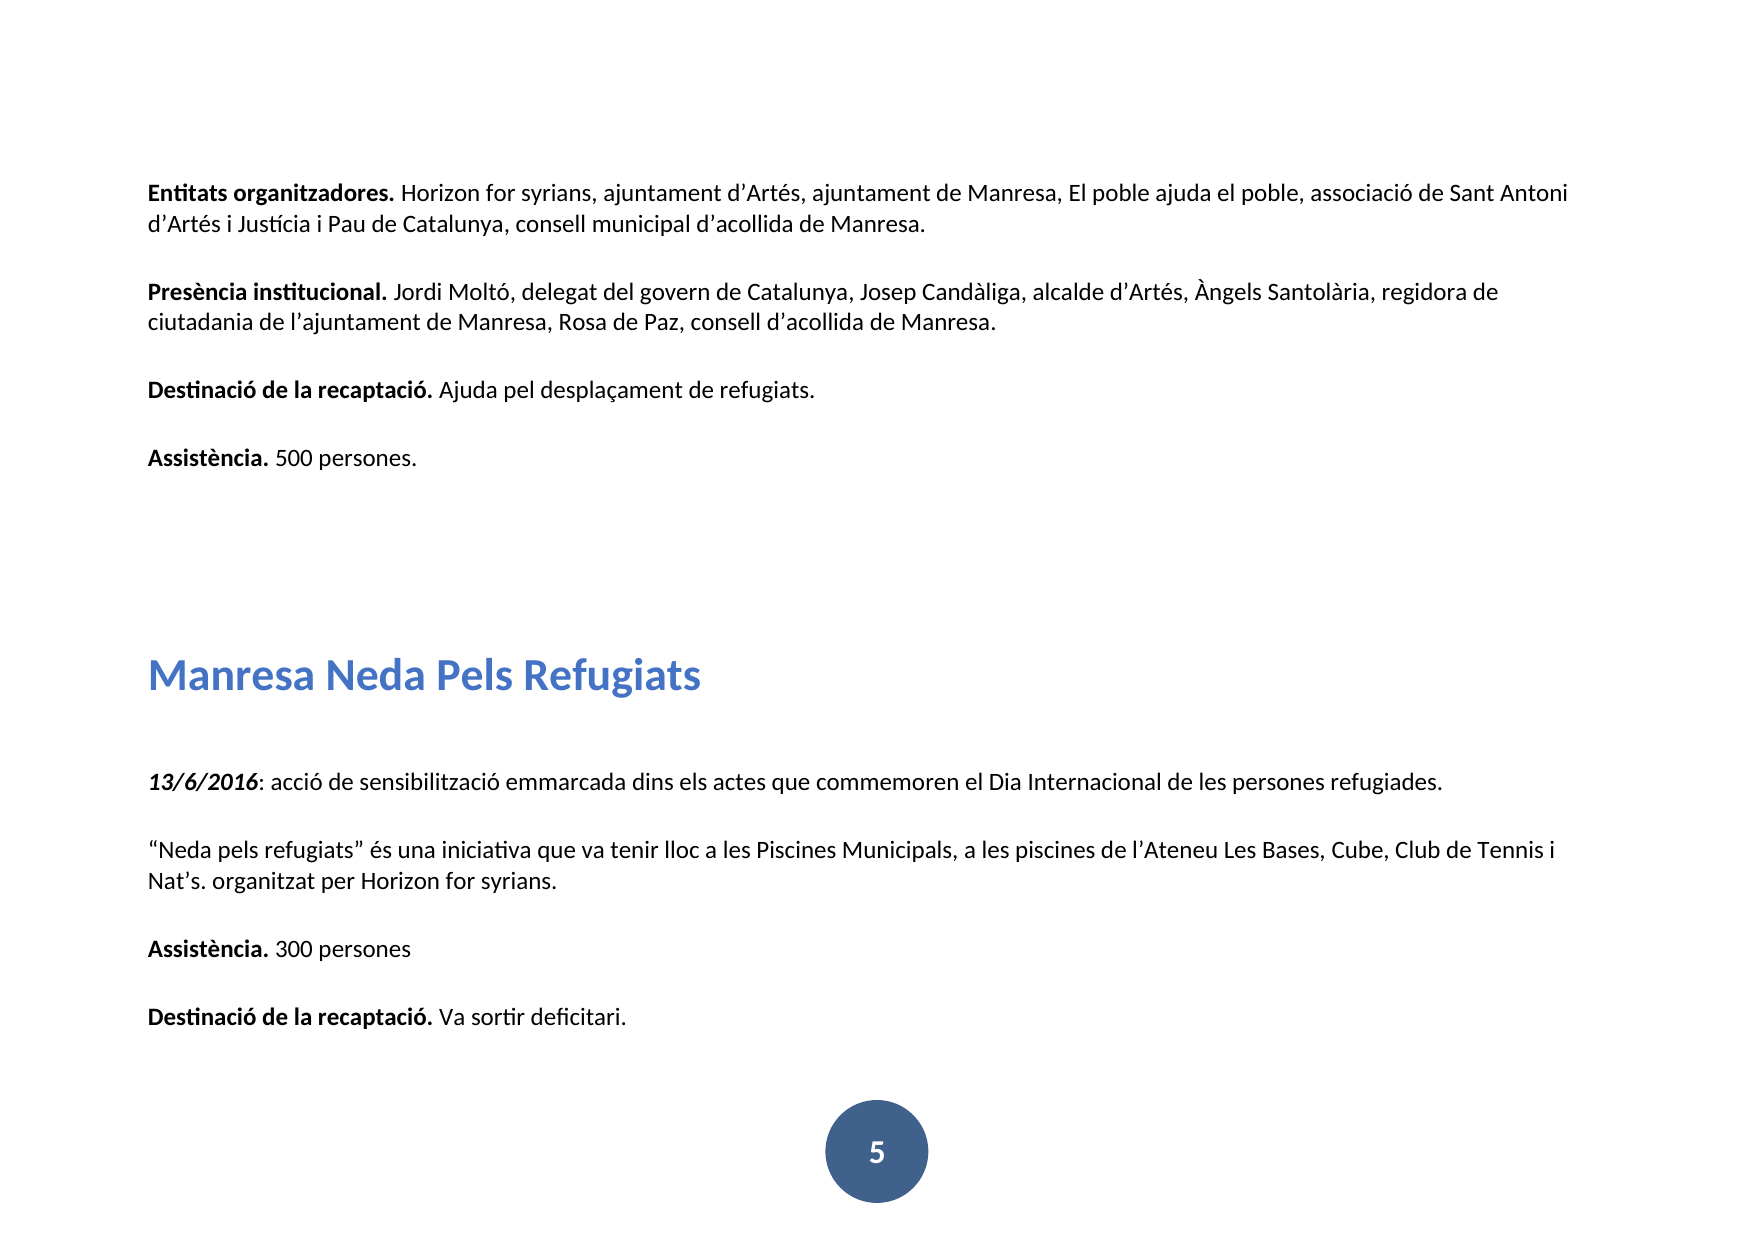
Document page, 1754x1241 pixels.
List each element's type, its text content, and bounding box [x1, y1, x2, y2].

text Entitats organitzadores. Horizon for syrians, ajuntament d’Artés, ajuntament de Manresa, El poble ajuda el poble, associació de Sant Antoni d’Artés i Justícia i Pau de Catalunya, consell municipal d’acollida de Manresa. [148, 177, 1606, 238]
text Presència institucional. Jordi Moltó, delegat del govern de Catalunya, Josep Candàliga, alcalde d’Artés, Àngels Santolària, regidora de ciutadania de l’ajuntament de Manresa, Rosa de Paz, consell d’acollida de Manresa. [148, 276, 1606, 337]
text Assistència. 300 persones [148, 933, 1606, 963]
text Destinació de la recaptació. Ajuda pel desplaçament de refugiats. [148, 374, 1606, 405]
text Destinació de la recaptació. Va sortir deficitari. [148, 1001, 1606, 1031]
text Manresa Neda Pels Refugiats [148, 646, 1606, 702]
text Assistència. 500 persones. [148, 442, 1606, 473]
text “Neda pels refugiats” és una iniciativa que va tenir lloc a les Piscines Municipals, a les piscines de l’Ateneu Les Bases, Cube, Club de Tennis i Nat’s. organitzat per Horizon for syrians. [148, 834, 1606, 895]
text 13/6/2016: acció de sensibilització emmarcada dins els actes que commemoren el Dia Internacional de les persones refugiades. [148, 766, 1606, 797]
